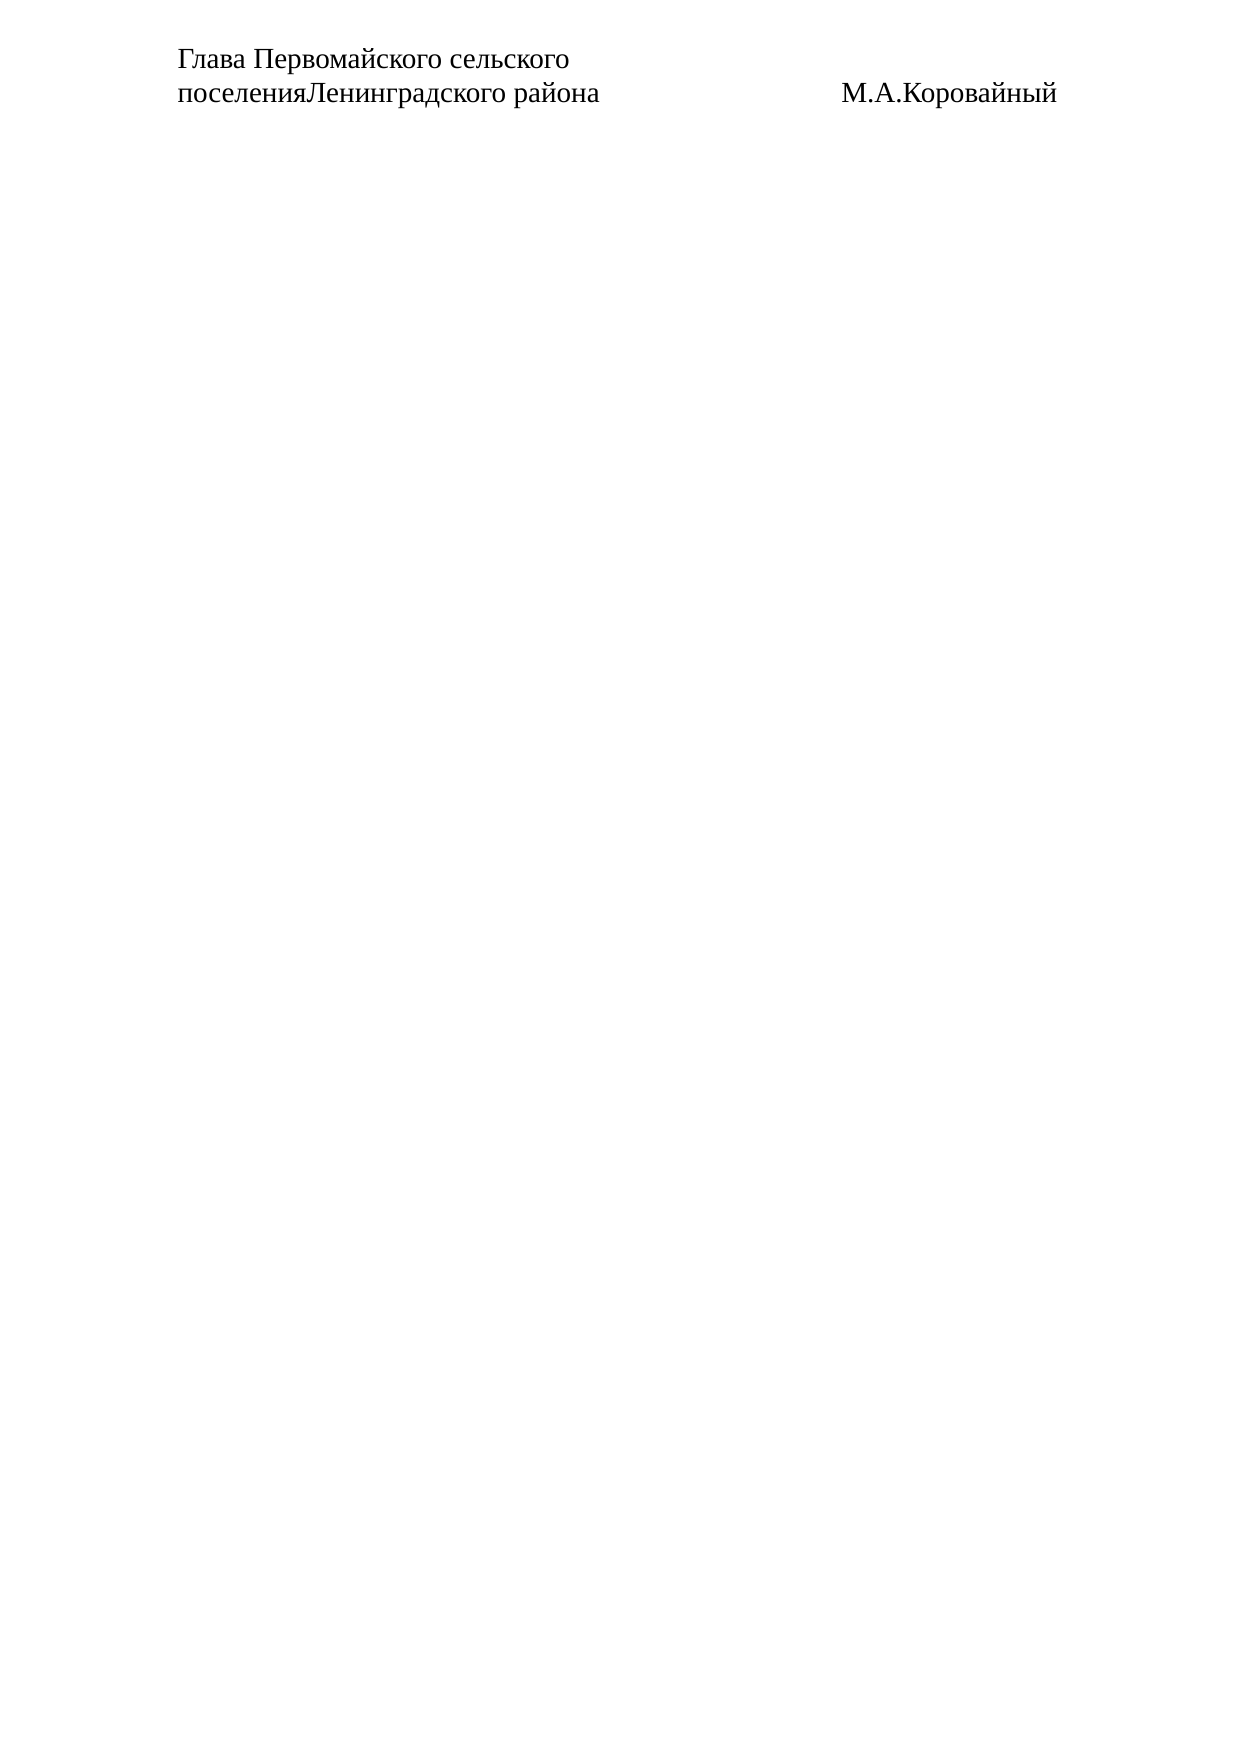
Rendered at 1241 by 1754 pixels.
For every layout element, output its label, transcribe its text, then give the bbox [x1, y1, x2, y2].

text Глава Первомайского сельского [177, 41, 1181, 75]
text поселенияЛенинградского района М.А.Коровайный [177, 75, 1181, 108]
